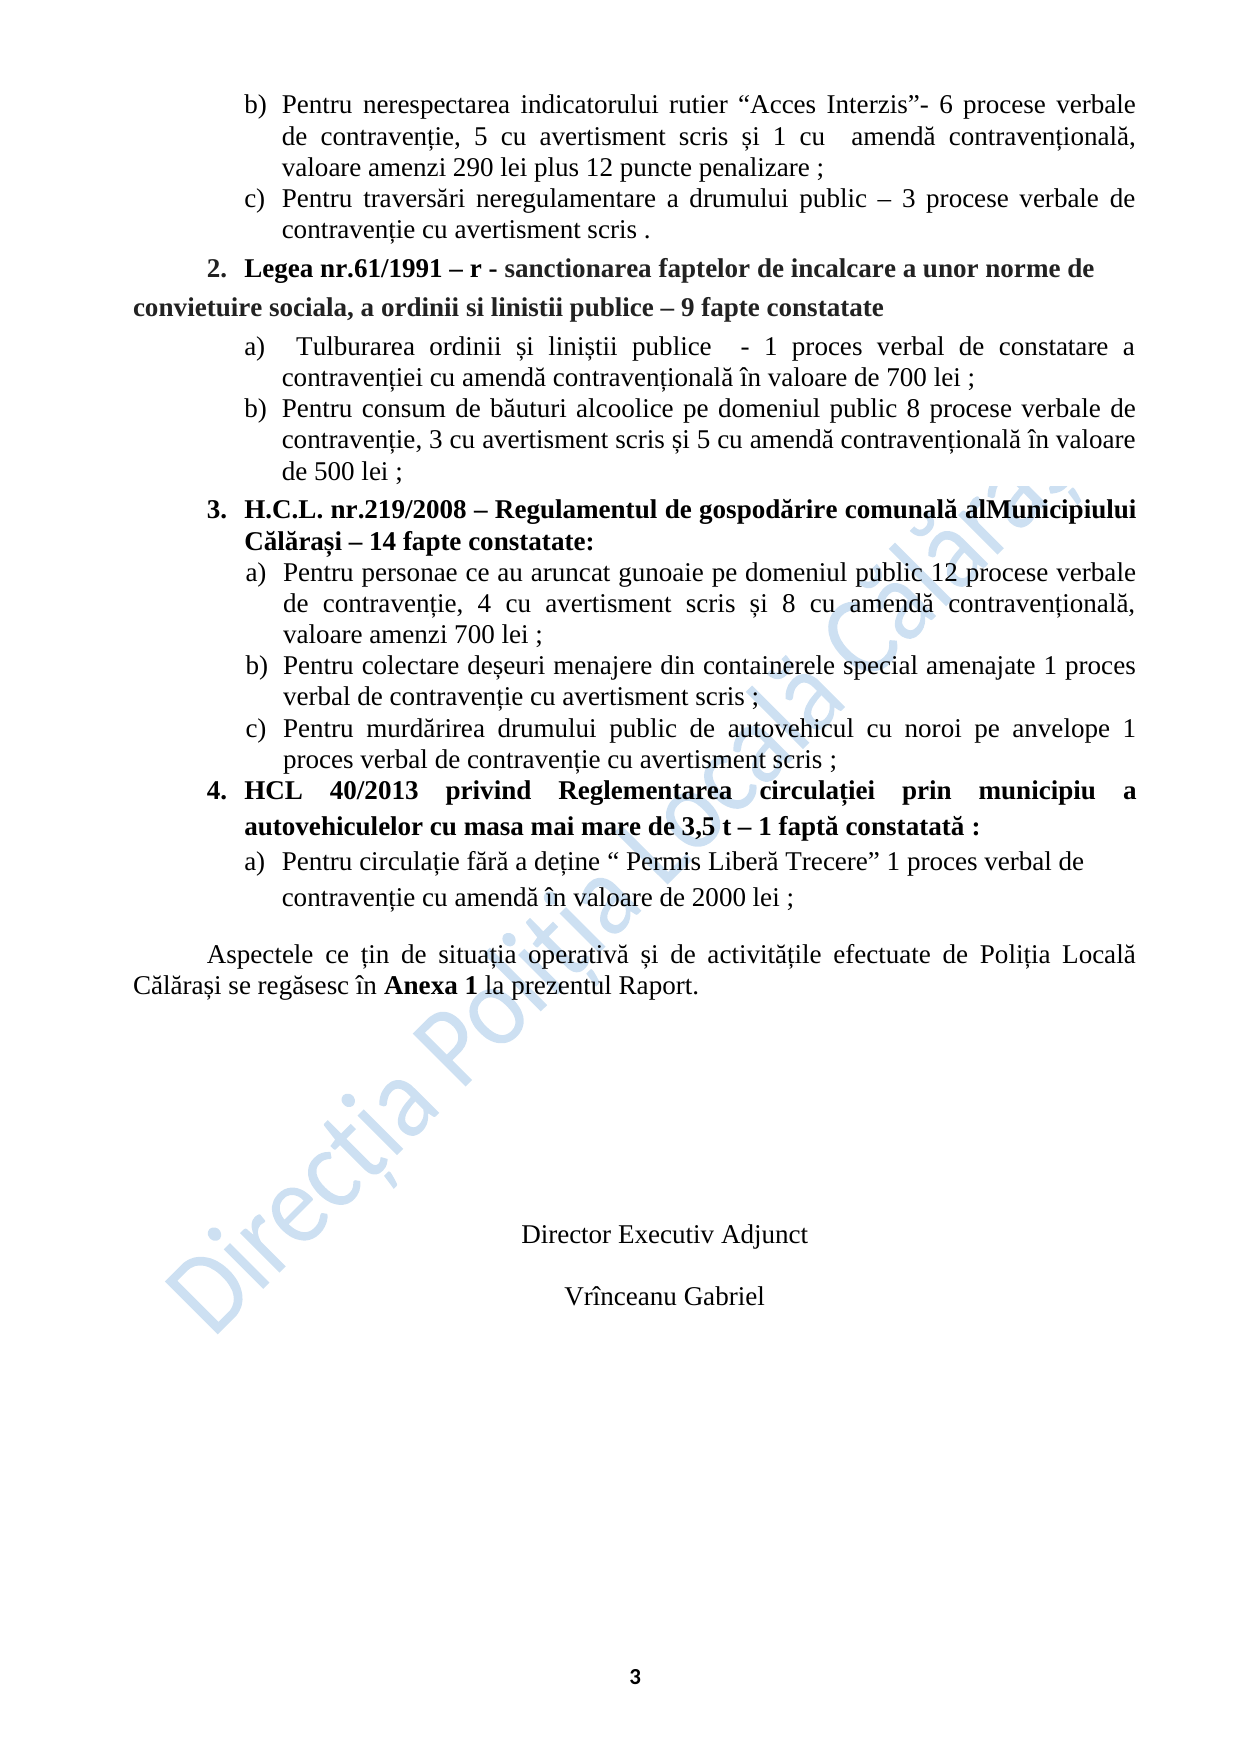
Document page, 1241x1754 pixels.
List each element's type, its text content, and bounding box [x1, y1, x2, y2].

list Pentru murdărirea drumului public de autovehicul cu noroi pe anvelope 1 proces verbal de contravenție cu avertisment scris ; [245, 712, 1137, 774]
list Pentru circulație fără a deține “ Permis Liberă Trecere” 1 proces verbal de contravenție cu amendă în valoare de 2000 lei ; [244, 845, 1137, 912]
list Pentru personae ce au aruncat gunoaie pe domeniul public 12 procese verbale de contravenție, 4 cu avertisment scris și 8 cu amendă contravențională, valoare amenzi 700 lei ; [245, 556, 1137, 649]
text Director Executiv Adjunct [133, 1218, 1137, 1249]
list Pentru nerespectarea indicatorului rutier “Acces Interzis”- 6 procese verbale de contravenție, 5 cu avertisment scris și 1 cu amendă contravențională, valoare amenzi 290 lei plus 12 puncte penalizare ; [244, 89, 1137, 182]
list Pentru colectare deșeuri menajere din containerele special amenajate 1 proces verbal de contravenție cu avertisment scris ; [245, 649, 1137, 712]
subtitle convietuire sociala, a ordinii si linistii publice – 9 fapte constatate [133, 291, 1137, 322]
text Vrînceanu Gabriel [133, 1280, 1137, 1311]
list HCL 40/2013 privind Reglementarea circulației prin municipiu a autovehiculelor cu masa mai mare de 3,5 t – 1 faptă constatată : [207, 774, 1137, 841]
subtitle Pentru consum de băuturi alcoolice pe domeniul public 8 procese verbale de contravenție, 3 cu avertisment scris și 5 cu amendă contravențională în valoare de 500 lei ; [244, 392, 1137, 486]
text Aspectele ce țin de situația operativă și de activitățile efectuate de Poliția Locală Călărași se regăsesc în Anexa 1 la prezentul Raport. [133, 938, 1137, 1000]
list Pentru traversări neregulamentare a drumului public – 3 procese verbale de contravenție cu avertisment scris . [244, 182, 1137, 244]
list H.C.L. nr.219/2008 – Regulamentul de gospodărire comunală alMunicipiului Călărași – 14 fapte constatate: [207, 494, 1137, 556]
subtitle Legea nr.61/1991 – r - sanctionarea faptelor de incalcare a unor norme de [207, 252, 1137, 283]
subtitle Tulburarea ordinii și liniștii publice - 1 proces verbal de constatare a contravenției cu amendă contravențională în valoare de 700 lei ; [244, 330, 1137, 392]
